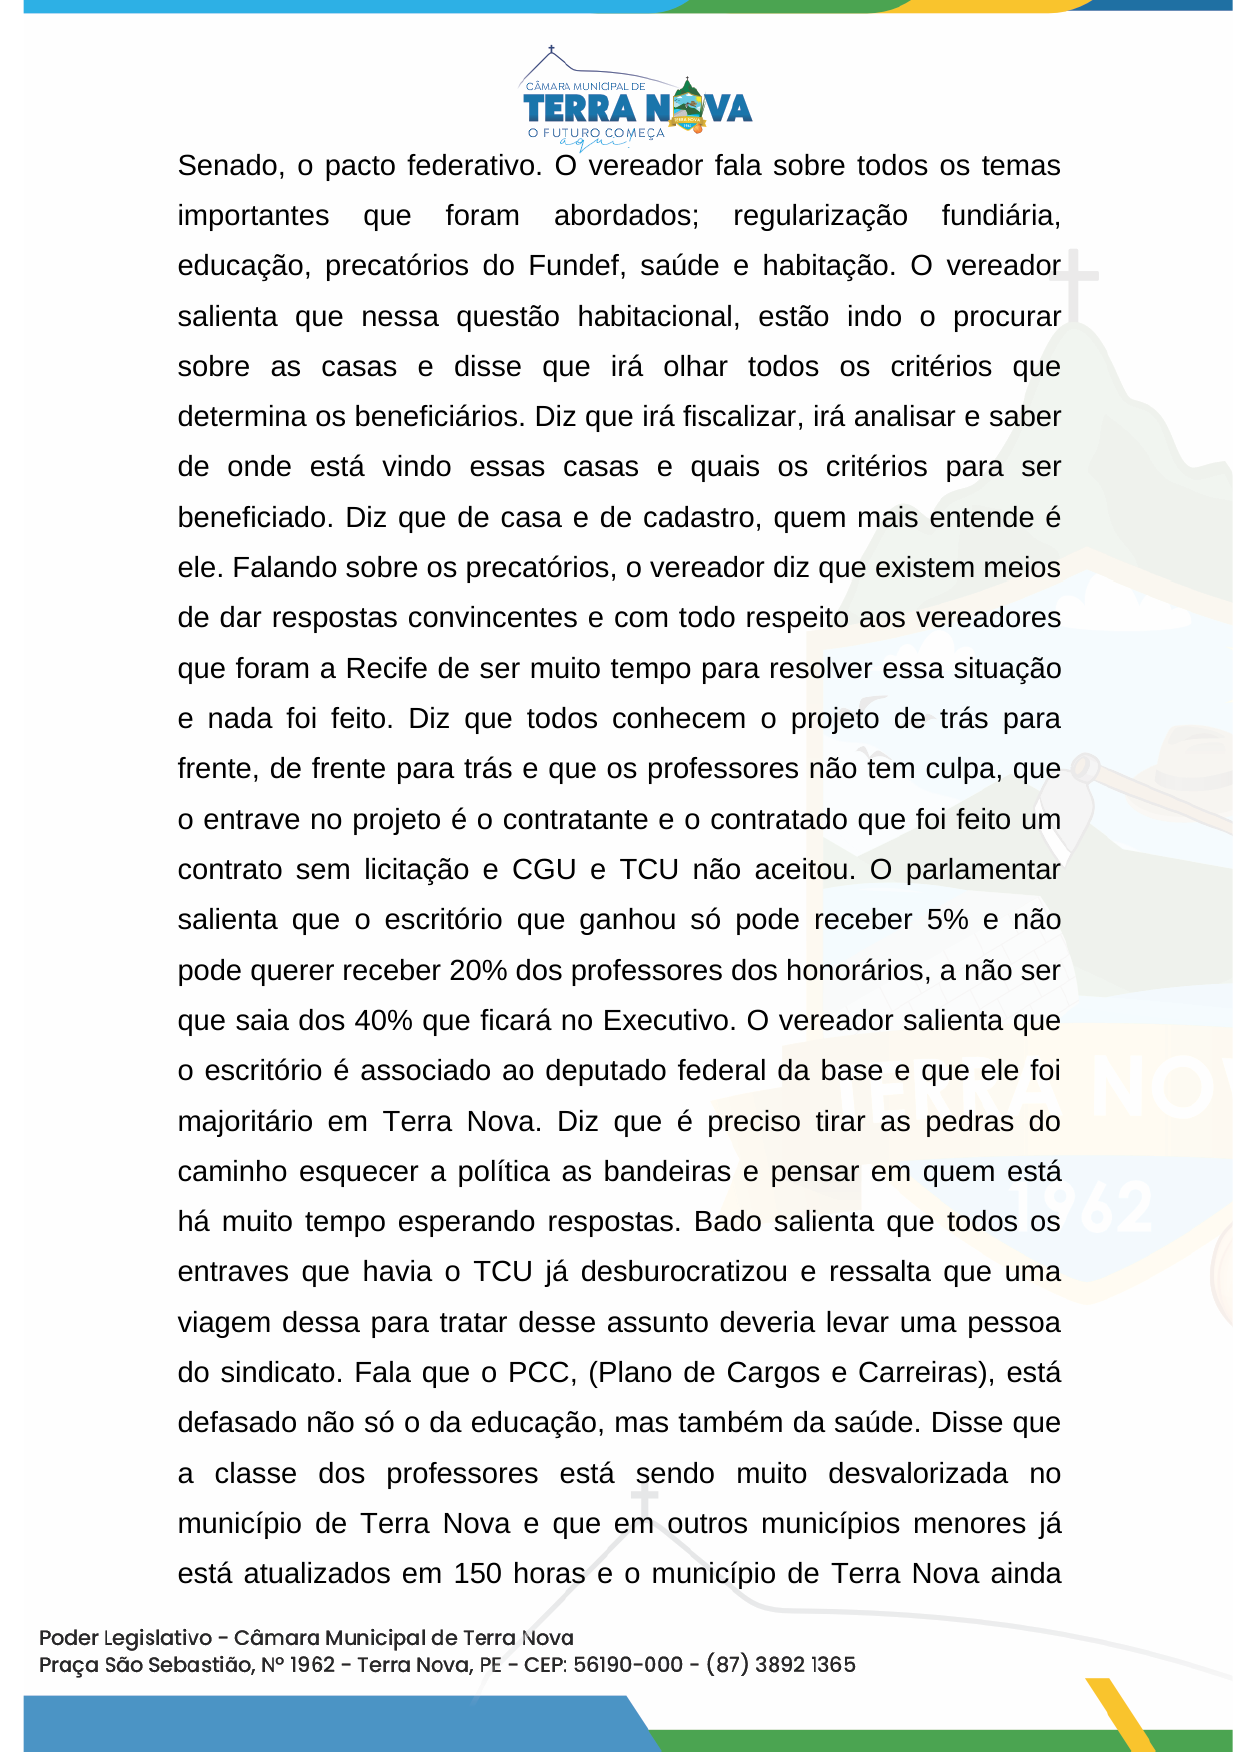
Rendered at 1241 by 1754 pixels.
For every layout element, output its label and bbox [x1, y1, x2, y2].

text [177, 148, 1063, 1590]
picture [23, 0, 1233, 1752]
